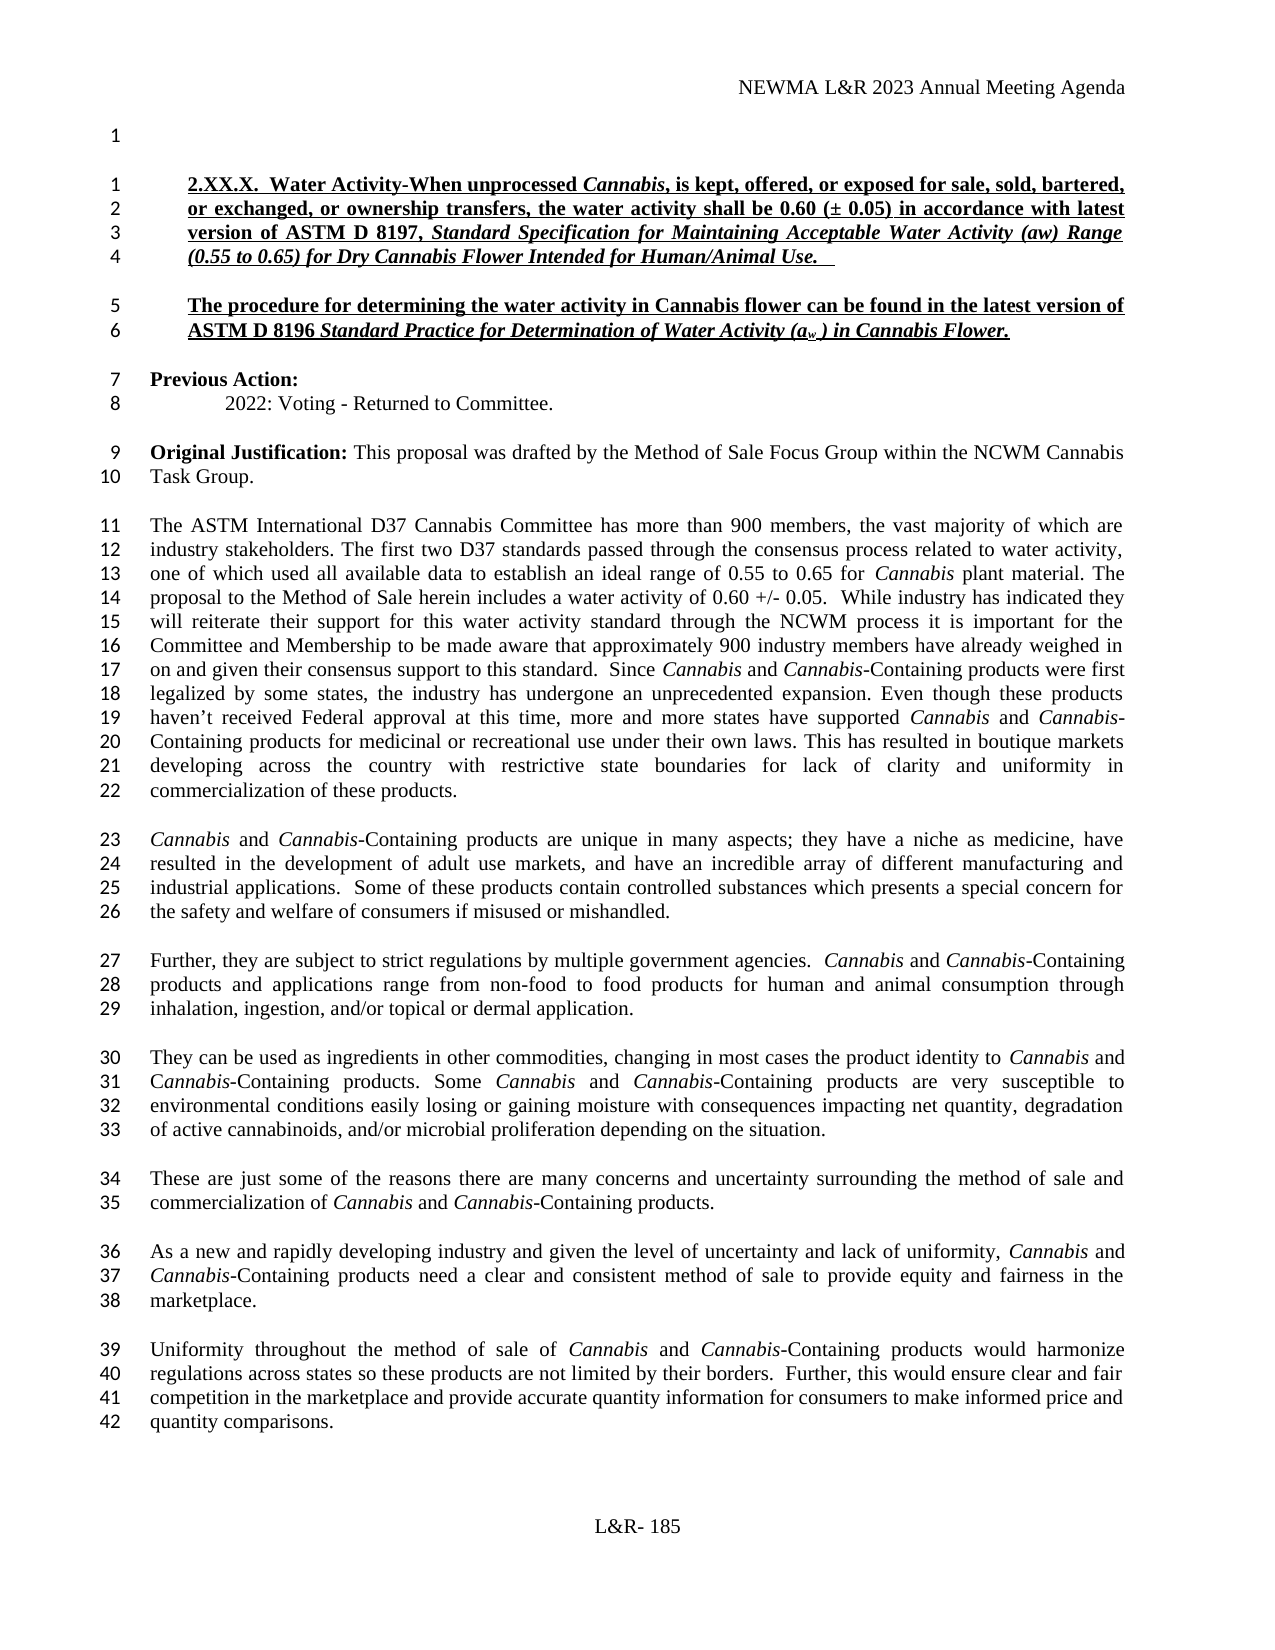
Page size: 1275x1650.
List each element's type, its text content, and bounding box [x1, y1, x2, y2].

text 2.XX.X. Water Activity-When unprocessed Cannabis, is kept, offered, or exposed for sale, sold, bartered, or exchanged, or ownership transfers, the water activity shall be 0.60 (± 0.05) in accordance with latest version of ASTM D 8197, Standard Specification for Maintaining Acceptable Water Activity (aw) Range (0.55 to 0.65) for Dry Cannabis Flower Intended for Human/Animal Use. [187, 218, 1125, 268]
text Cannabis and Cannabis-Containing products are unique in many aspects; they have a niche as medicine, have resulted in the development of adult use markets, and have an incredible array of different manufacturing and industrial applications. Some of these products contain controlled substances which presents a special concern for the safety and welfare of consumers if misused or mishandled. [150, 827, 1125, 923]
text Original Justification: This proposal was drafted by the Method of Sale Focus Group within the NCWM Cannabis Task Group. [150, 440, 1125, 488]
text Previous Action: [150, 367, 1125, 391]
text As a new and rapidly developing industry and given the level of uncertainty and lack of uniformity, Cannabis and Cannabis-Containing products need a clear and consistent method of sale to provide equity and fairness in the marketplace. [150, 1239, 1125, 1312]
text Further, they are subject to strict regulations by multiple government agencies. Cannabis and Cannabis-Containing products and applications range from non-food to food products for human and animal consumption through inhalation, ingestion, and/or topical or dermal application. [150, 948, 1125, 1020]
text The ASTM International D37 Cannabis Committee has more than 900 members, the vast majority of which are industry stakeholders. The first two D37 standards passed through the consensus process related to water activity, one of which used all available data to establish an ideal range of 0.55 to 0.65 for Cannabis plant material. The proposal to the Method of Sale herein includes a water activity of 0.60 +/- 0.05. While industry has indicated they will reiterate their support for this water activity standard through the NCWM process it is important for the Committee and Membership to be made aware that approximately 900 industry members have already weighed in on and given their consensus support to this standard. Since Cannabis and Cannabis-Containing products were first legalized by some states, the industry has undergone an unprecedented expansion. Even though these products haven’t received Federal approval at this time, more and more states have supported Cannabis and Cannabis-Containing products for medicinal or recreational use under their own laws. This has resulted in boutique markets developing across the country with restrictive state boundaries for lack of clarity and uniformity in commercialization of these products. [150, 513, 1125, 802]
text The procedure for determining the water activity in Cannabis flower can be found in the latest version of ASTM D 8196 Standard Practice for Determination of Water Activity (aw ) in Cannabis Flower. [187, 315, 1125, 342]
text These are just some of the reasons there are many concerns and uncertainty surrounding the method of sale and commercialization of Cannabis and Cannabis-Containing products. [150, 1166, 1125, 1214]
text Uniformity throughout the method of sale of Cannabis and Cannabis-Containing products would harmonize regulations across states so these products are not limited by their borders. Further, this would ensure clear and fair competition in the marketplace and provide accurate quantity information for consumers to make informed price and quantity comparisons. [150, 1337, 1125, 1433]
text The procedure for determining the water activity in Cannabis flower can be found in the latest version of ASTM D 8196 Standard Practice for Determination of Water Activity (aw ) in Cannabis Flower. [187, 293, 1125, 314]
text 2022: Voting - Returned to Committee. [225, 391, 1125, 415]
text They can be used as ingredients in other commodities, changing in most cases the product identity to Cannabis and Cannabis-Containing products. Some Cannabis and Cannabis-Containing products are very susceptible to environmental conditions easily losing or gaining moisture with consequences impacting net quantity, degradation of active cannabinoids, and/or microbial proliferation depending on the situation. [150, 1045, 1125, 1141]
